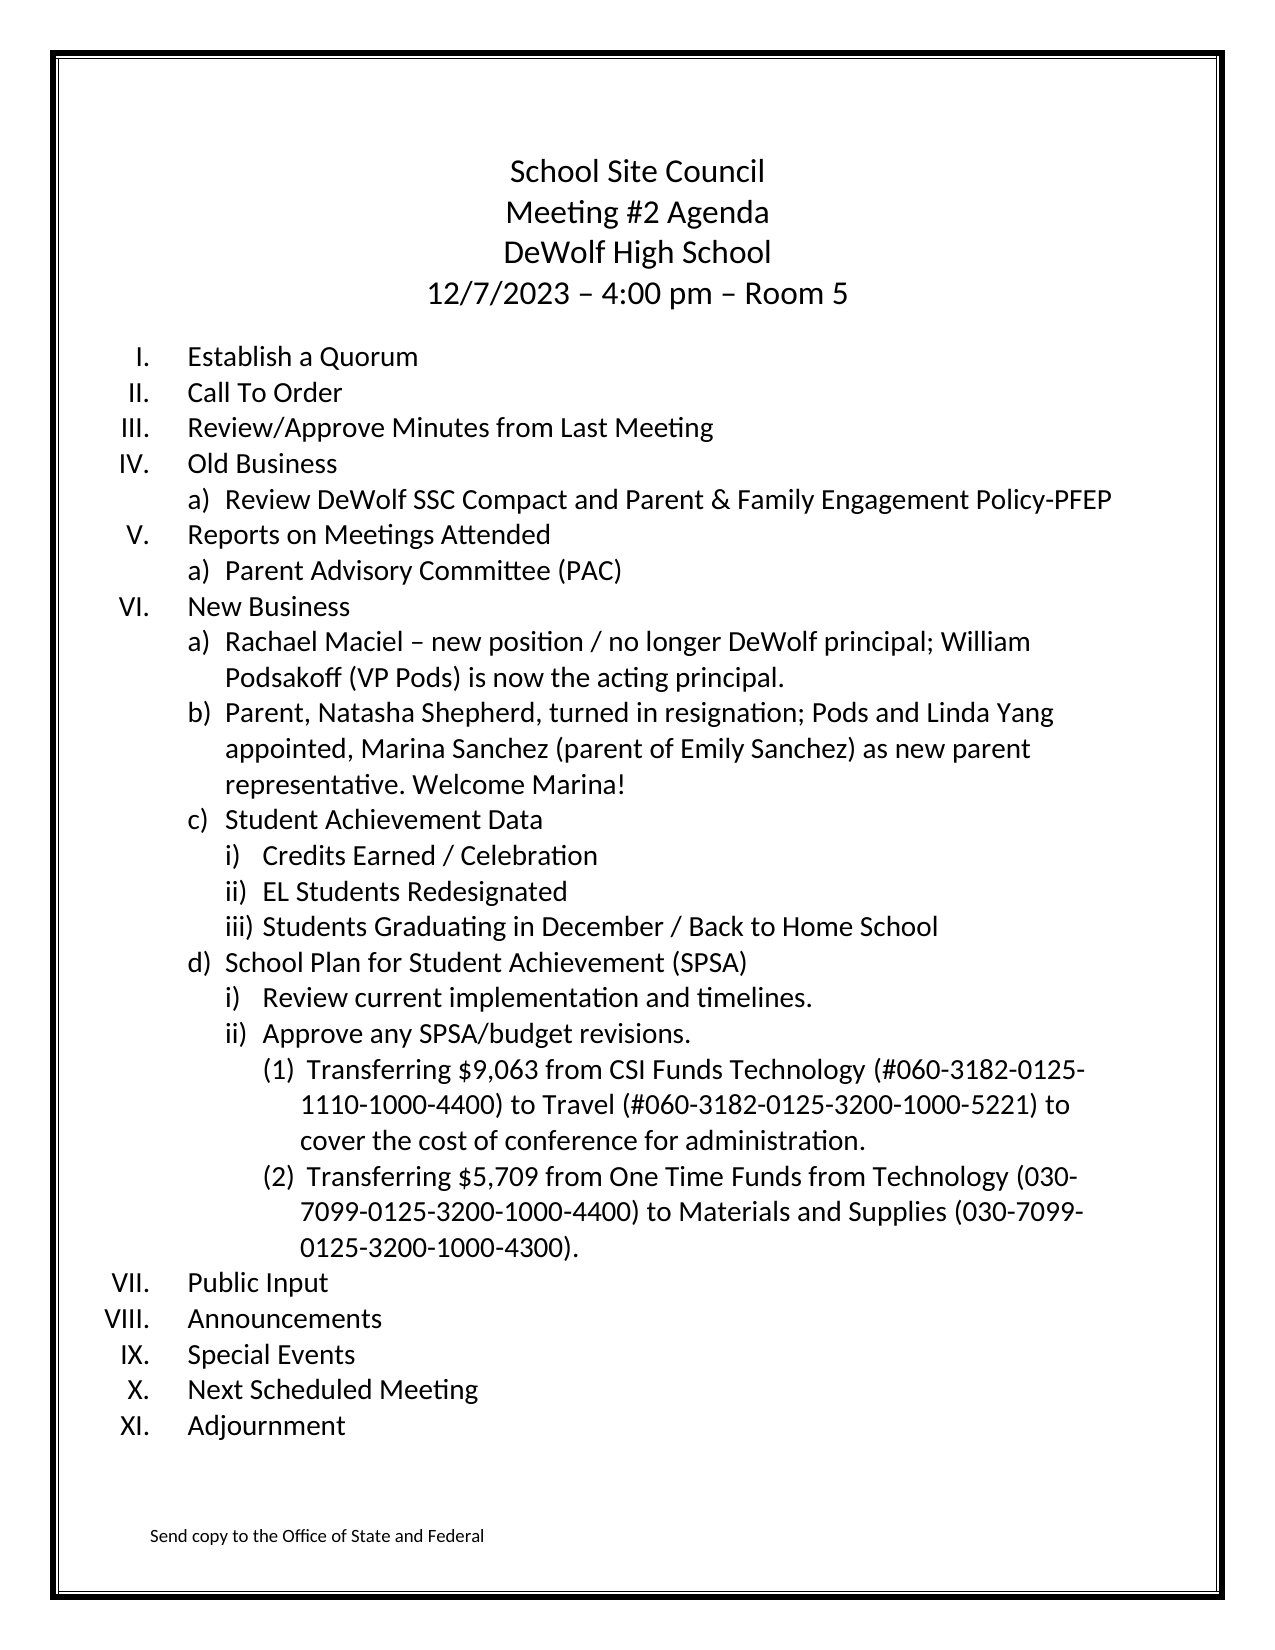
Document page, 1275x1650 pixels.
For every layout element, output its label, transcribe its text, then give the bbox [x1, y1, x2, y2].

list Old Business [150, 445, 1125, 481]
list Review current implementation and timelines. [225, 979, 1125, 1015]
list Adjournment [150, 1407, 1125, 1443]
list Next Scheduled Meeting [150, 1371, 1125, 1407]
list Reports on Meetings Attended [150, 516, 1125, 552]
list Review/Approve Minutes from Last Meeting [150, 409, 1125, 445]
list Parent Advisory Committee (PAC) [187, 552, 1125, 588]
list Public Input [150, 1264, 1125, 1300]
list Review DeWolf SSC Compact and Parent & Family Engagement Policy-PFEP [187, 481, 1125, 516]
list Special Events [150, 1336, 1125, 1371]
list EL Students Redesignated [225, 873, 1125, 908]
text 12/7/2023 – 4:00 pm – Room 5 [150, 272, 1125, 313]
list Approve any SPSA/budget revisions. [225, 1015, 1125, 1051]
list New Business [150, 588, 1125, 623]
text Meeting #2 Agenda [150, 191, 1125, 231]
list Credits Earned / Celebration [225, 837, 1125, 873]
list Transferring $5,709 from One Time Funds from Technology (030-7099-0125-3200-1000-4400) to Materials and Supplies (030-7099-0125-3200-1000-4300). [262, 1158, 1125, 1264]
list Establish a Quorum [150, 338, 1125, 374]
list Student Achievement Data [187, 801, 1125, 837]
list Announcements [150, 1300, 1125, 1336]
text DeWolf High School [150, 231, 1125, 272]
list School Plan for Student Achievement (SPSA) [187, 944, 1125, 979]
list Students Graduating in December / Back to Home School [225, 908, 1125, 944]
list Parent, Natasha Shepherd, turned in resignation; Pods and Linda Yang appointed, Marina Sanchez (parent of Emily Sanchez) as new parent representative. Welcome Marina! [187, 694, 1125, 801]
list Transferring $9,063 from CSI Funds Technology (#060-3182-0125-1110-1000-4400) to Travel (#060-3182-0125-3200-1000-5221) to cover the cost of conference for administration. [262, 1051, 1125, 1158]
list Call To Order [150, 374, 1125, 409]
list Rachael Maciel – new position / no longer DeWolf principal; William Podsakoff (VP Pods) is now the acting principal. [187, 623, 1125, 694]
text School Site Council [150, 150, 1125, 191]
